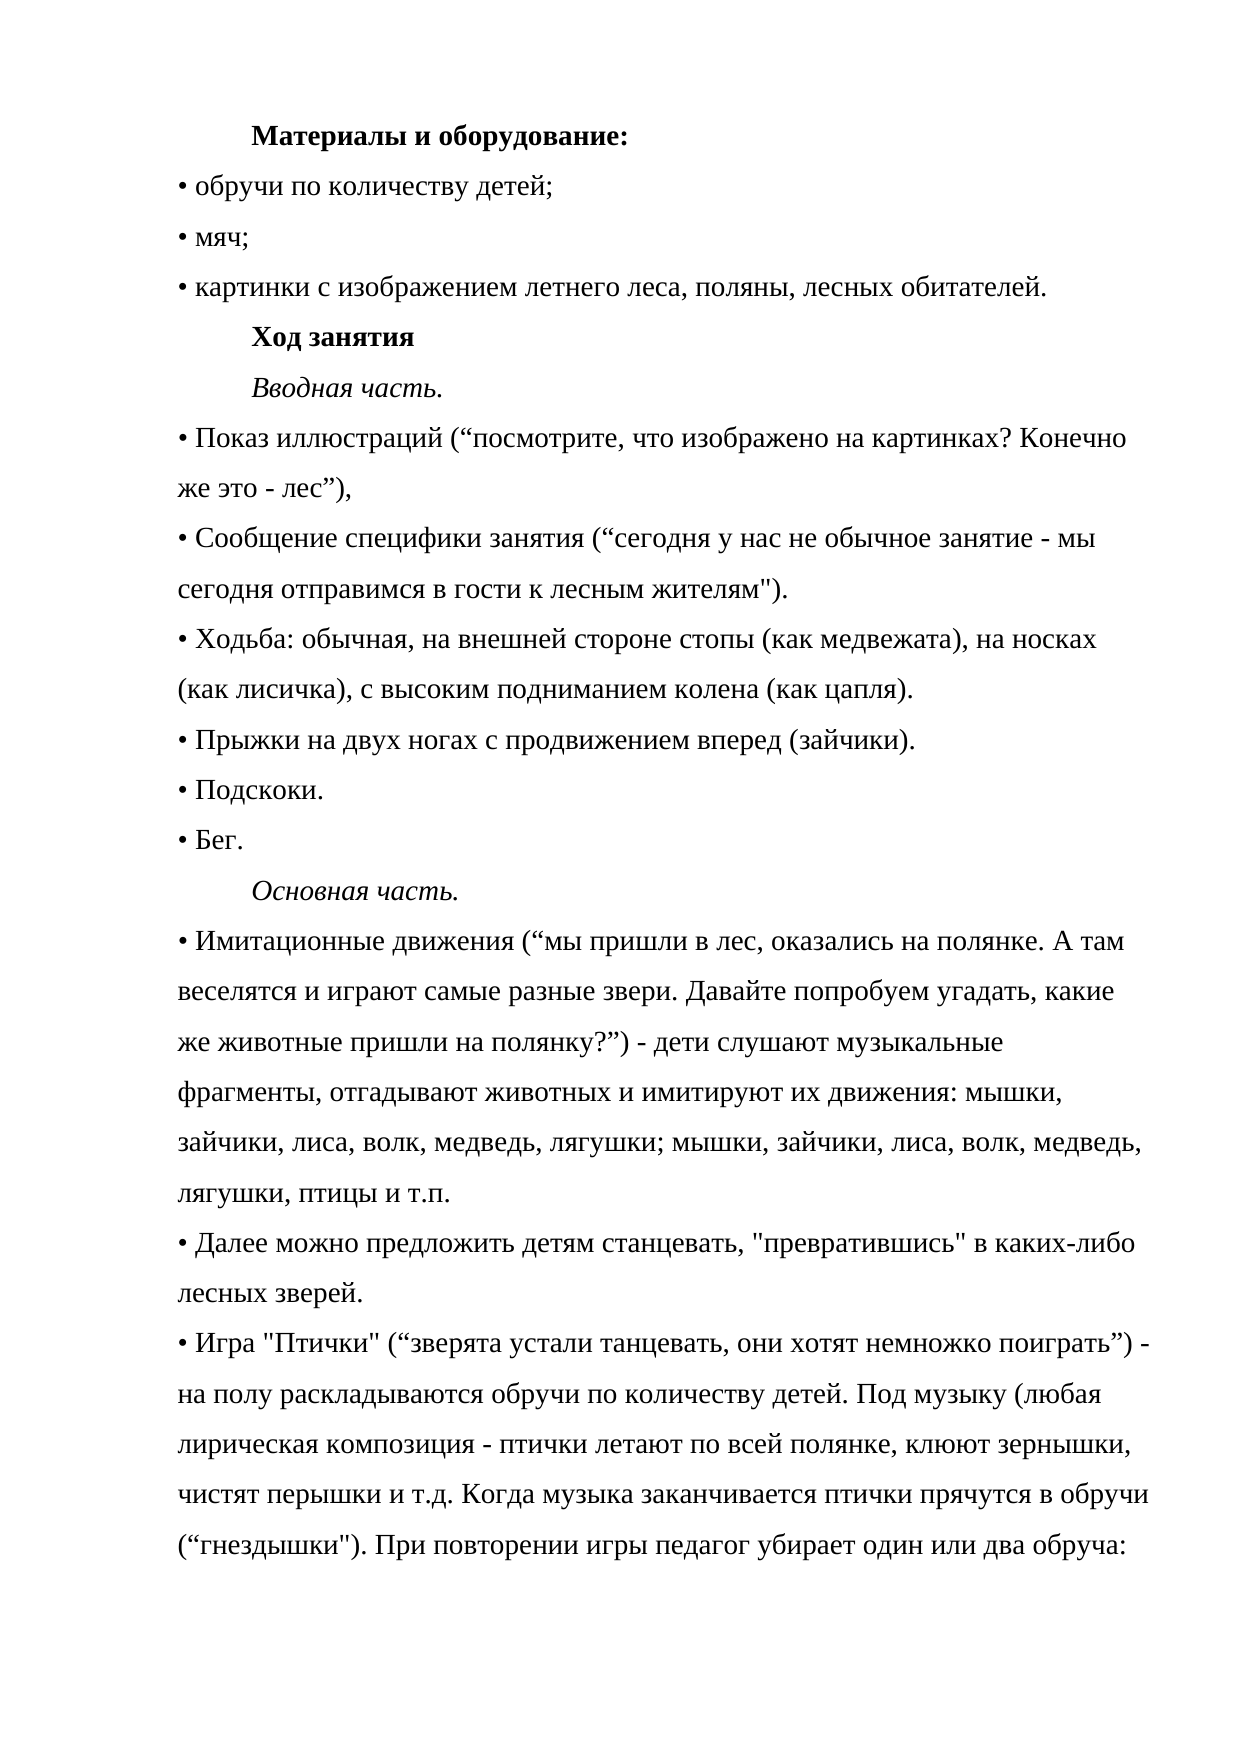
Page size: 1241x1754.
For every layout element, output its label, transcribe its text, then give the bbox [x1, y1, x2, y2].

text Основная часть. [177, 873, 1152, 906]
text • обручи по количеству детей; [177, 168, 1152, 202]
text • Бег. [177, 822, 1152, 856]
text • мяч; [177, 219, 1152, 252]
text Материалы и оборудование: [177, 118, 1152, 152]
text Вводная часть. [177, 370, 1152, 403]
text • Подскоки. [177, 772, 1152, 806]
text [177, 1326, 1152, 1560]
text • Показ иллюстраций (“посмотрите, что изображено на картинках? Конечно же это - лес”), [177, 420, 1152, 504]
text • картинки с изображением летнего леса, поляны, лесных обитателей. [177, 269, 1152, 303]
text • Далее можно предложить детям станцевать, "превратившись" в каких-либо лесных зверей. [177, 1225, 1152, 1309]
text • Прыжки на двух ногах с продвижением вперед (зайчики). [177, 722, 1152, 755]
text • Сообщение специфики занятия (“сегодня у нас не обычное занятие - мы сегодня отправимся в гости к лесным жителям"). [177, 521, 1152, 604]
text • Ходьба: обычная, на внешней стороне стопы (как медвежата), на носках (как лисичка), с высоким подниманием колена (как цапля). [177, 621, 1152, 705]
text Ход занятия [177, 319, 1152, 353]
text • Имитационные движения (“мы пришли в лес, оказались на полянке. А там веселятся и играют самые разные звери. Давайте попробуем угадать, какие же животные пришли на полянку?”) - дети слушают музыкальные фрагменты, отгадывают животных и имитируют их движения: мышки, зайчики, лиса, волк, медведь, лягушки; мышки, зайчики, лиса, волк, медведь, лягушки, птицы и т.п. [177, 923, 1152, 1208]
